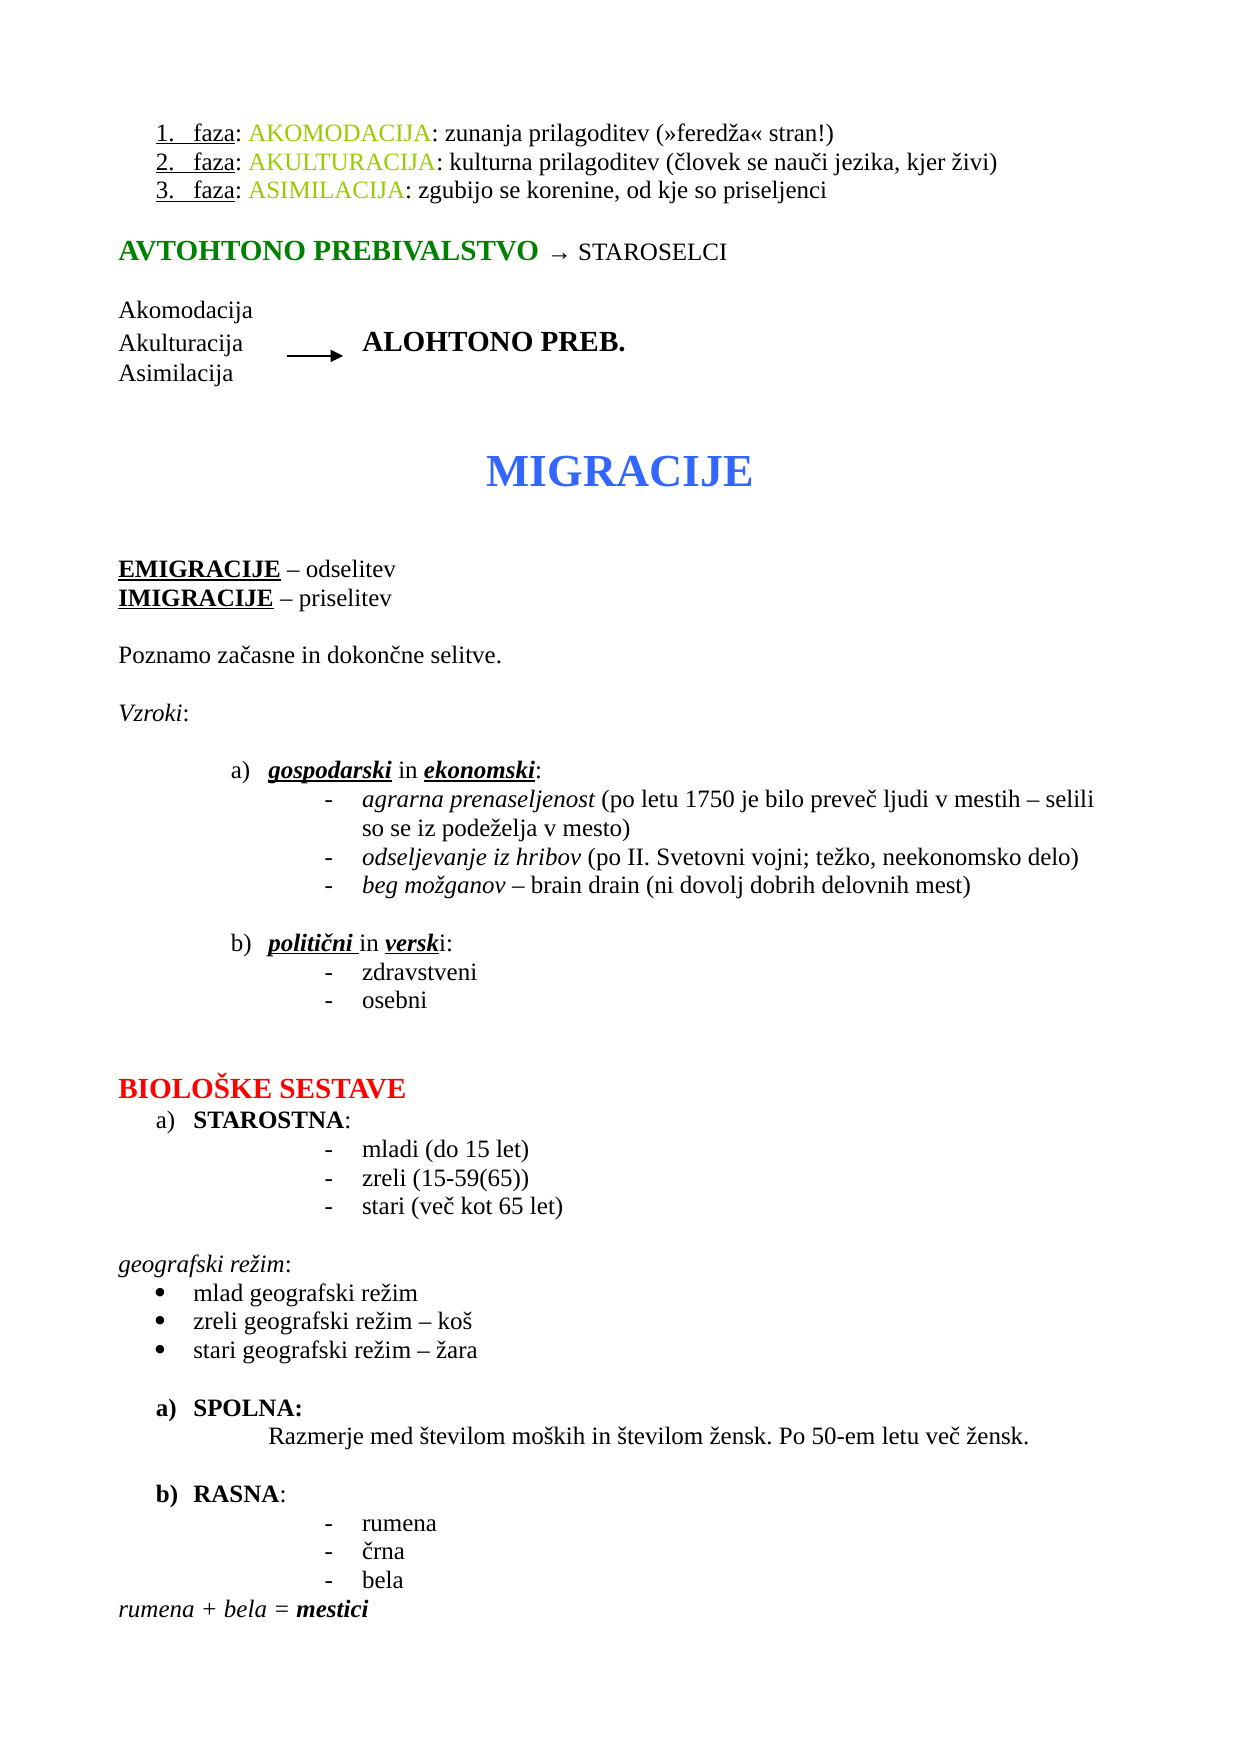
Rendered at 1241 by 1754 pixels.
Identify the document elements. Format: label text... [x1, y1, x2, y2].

text Razmerje med številom moških in številom žensk. Po 50-em letu več žensk. [268, 1421, 1122, 1450]
text IMIGRACIJE – priselitev [118, 583, 1122, 612]
text Akulturacija ALOHTONO PREB. [118, 324, 1122, 358]
list faza: AKULTURACIJA: kulturna prilagoditev (človek se nauči jezika, kjer živi) [156, 147, 1122, 176]
list črna [324, 1536, 1122, 1565]
text Akomodacija [118, 295, 1122, 324]
list rumena [324, 1508, 1122, 1536]
list stari (več kot 65 let) [324, 1191, 1122, 1220]
list faza: AKOMODACIJA: zunanja prilagoditev (»feredža« stran!) [156, 118, 1122, 147]
list faza: ASIMILACIJA: zgubijo se korenine, od kje so priseljenci [156, 176, 1122, 204]
list zreli geografski režim – koš [156, 1306, 1122, 1335]
text geografski režim: [118, 1249, 1122, 1278]
list zdravstveni [324, 957, 1122, 985]
list mlad geografski režim [156, 1278, 1122, 1306]
list zreli (15-59(65)) [324, 1163, 1122, 1191]
subtitle MIGRACIJE [118, 444, 1122, 497]
list stari geografski režim – žara [156, 1335, 1122, 1364]
list STAROSTNA: [156, 1105, 1122, 1134]
subtitle BIOLOŠKE SESTAVE [118, 1072, 1122, 1105]
text rumena + bela = mestici [118, 1594, 1122, 1623]
list mladi (do 15 let) [324, 1134, 1122, 1163]
list agrarna prenaseljenost (po letu 1750 je bilo preveč ljudi v mestih – selili so se iz podeželja v mesto) [324, 784, 1122, 842]
list beg možganov – brain drain (ni dovolj dobrih delovnih mest) [324, 870, 1122, 899]
list gospodarski in ekonomski: [231, 755, 1122, 784]
text Poznamo začasne in dokončne selitve. [118, 640, 1122, 669]
text Vzroki: [118, 698, 1122, 727]
text Asimilacija [118, 358, 1122, 386]
list osebni [324, 985, 1122, 1014]
subtitle AVTOHTONO PREBIVALSTVO → STAROSELCI [118, 233, 1122, 267]
list odseljevanje iz hribov (po II. Svetovni vojni; težko, neekonomsko delo) [324, 842, 1122, 870]
list bela [324, 1565, 1122, 1594]
text EMIGRACIJE – odselitev [118, 554, 1122, 583]
list RASNA: [156, 1479, 1122, 1508]
list politični in verski: [231, 928, 1122, 957]
list SPOLNA: [156, 1393, 1122, 1421]
